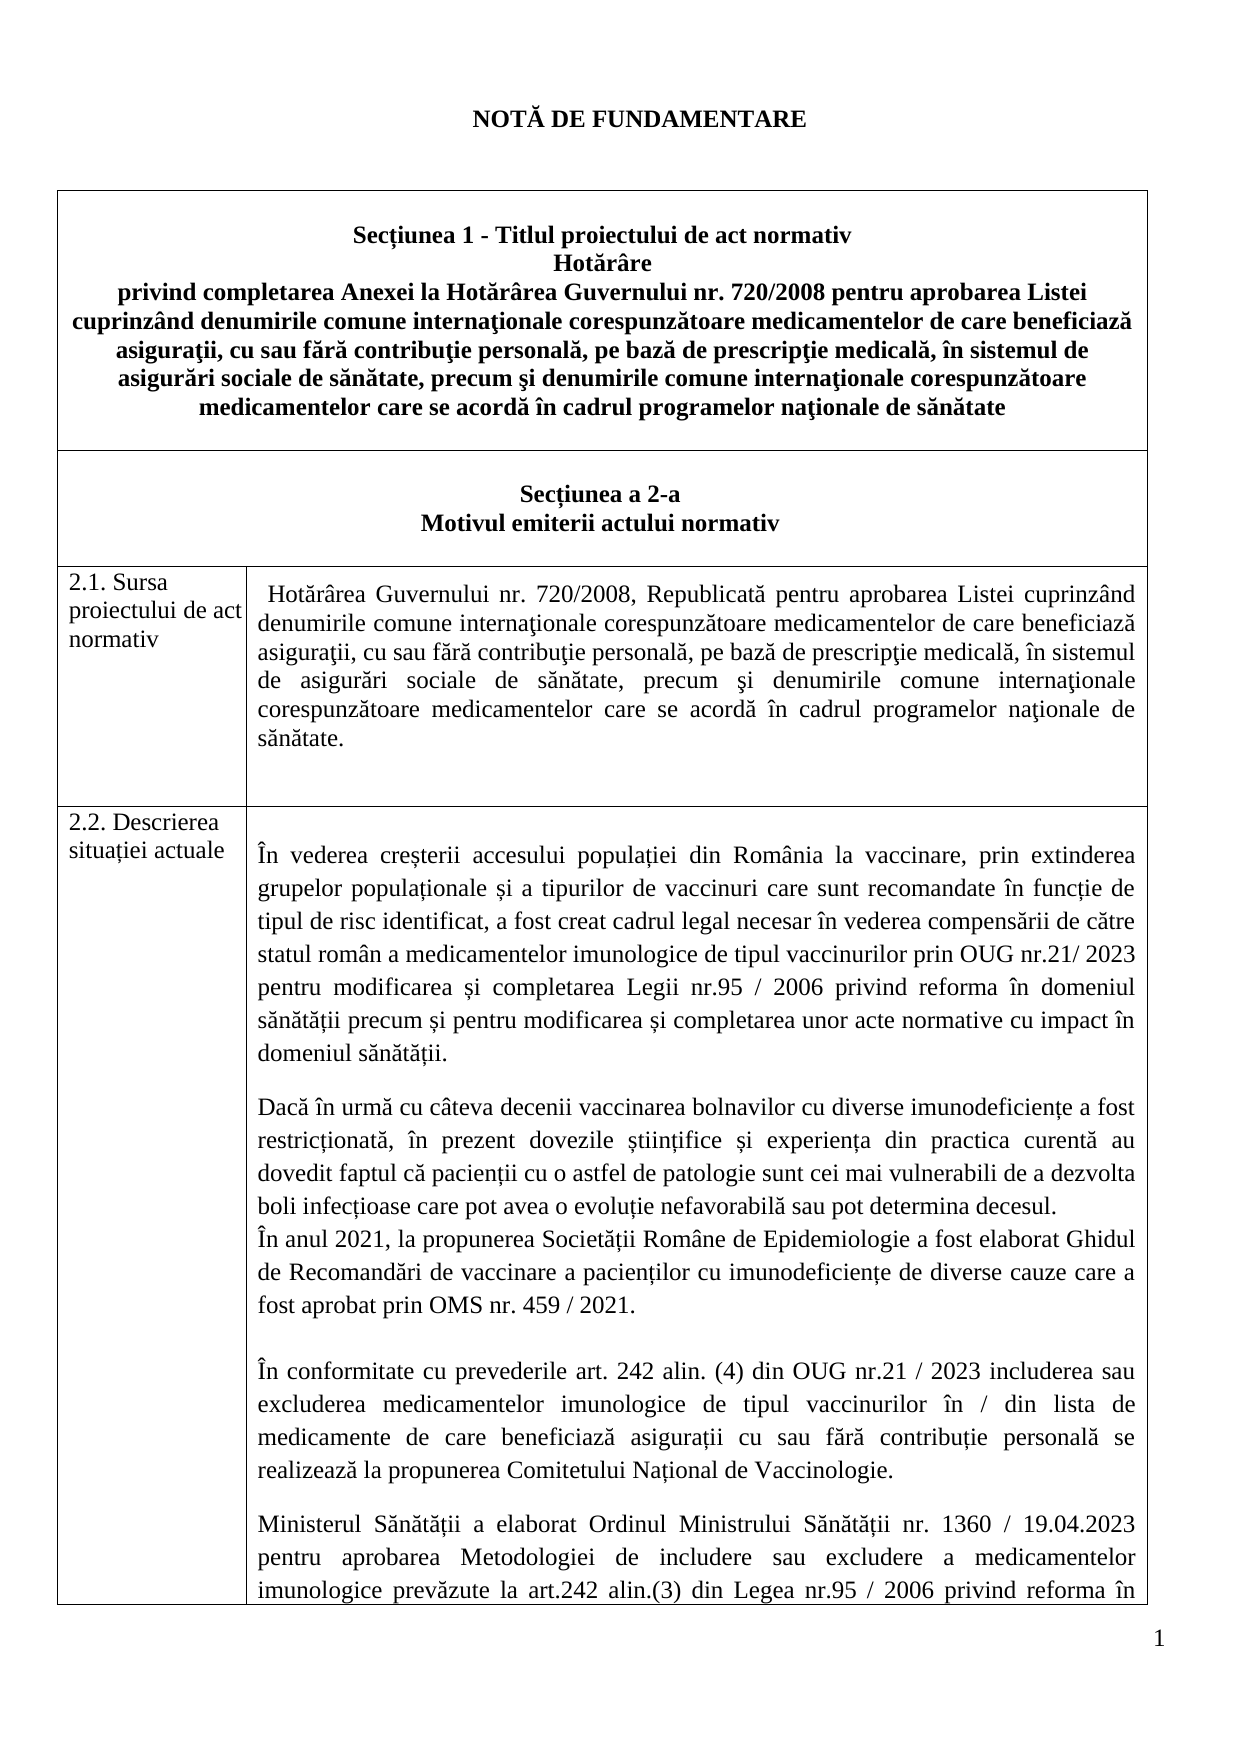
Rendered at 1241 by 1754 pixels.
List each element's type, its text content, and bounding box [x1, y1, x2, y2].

table_cell Hotărârea Guvernului nr. 720/2008, Republicată pentru aprobarea Listei cuprinzând denumirile comune internaţionale corespunzătoare medicamentelor de care beneficiază asiguraţii, cu sau fără contribuţie personală, pe bază de prescripţie medicală, în sistemul de asigurări sociale de sănătate, precum şi denumirile comune internaţionale corespunzătoare medicamentelor care se acordă în cadrul programelor naţionale de sănătate. [247, 567, 1147, 806]
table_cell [247, 807, 1147, 1603]
table_cell Secțiunea a 2-a Motivul emiterii actului normativ [58, 451, 1147, 566]
table_cell 2.1. Sursa proiectului de act normativ [58, 567, 246, 806]
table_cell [58, 807, 246, 1603]
text NOTĂ DE FUNDAMENTARE [60, 104, 1219, 132]
table_header Secțiunea 1 - Titlul proiectului de act normativ Hotărâre privind completarea Anexei la Hotărârea Guvernului nr. 720/2008 pentru aprobarea Listei cuprinzând denumirile comune internaţionale corespunzătoare medicamentelor de care beneficiază asiguraţii, cu sau fără contribuţie personală, pe bază de prescripţie medicală, în sistemul de asigurări sociale de sănătate, precum şi denumirile comune internaţionale corespunzătoare medicamentelor care se acordă în cadrul programelor naţionale de sănătate [58, 191, 1147, 450]
